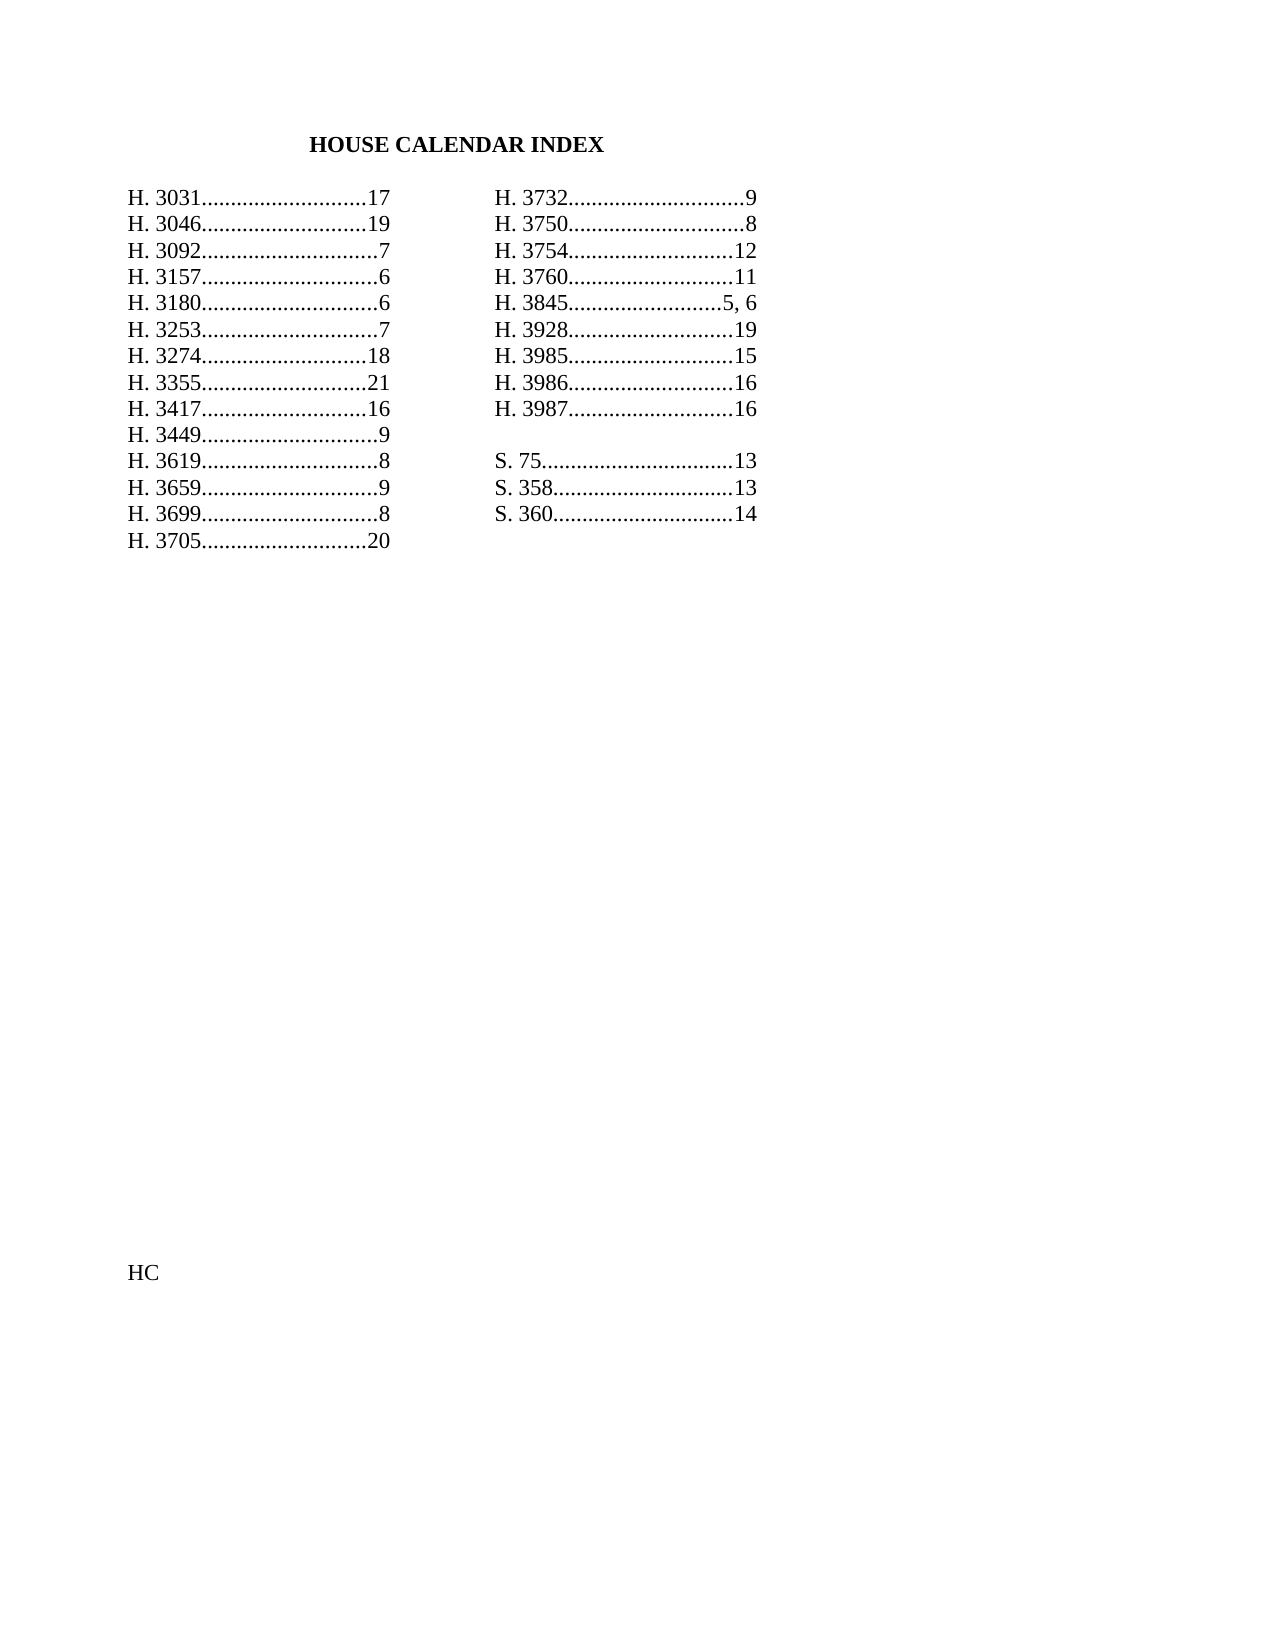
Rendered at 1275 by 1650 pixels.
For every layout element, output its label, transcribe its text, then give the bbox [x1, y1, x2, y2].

text H. 3845 5, 6 [494, 289, 786, 316]
text S. 75 13 [494, 448, 786, 474]
text H. 3928 19 [494, 316, 786, 342]
text H. 3046 19 [127, 210, 419, 237]
text H. 3417 16 [127, 395, 419, 421]
text HOUSE CALENDAR INDEX [127, 131, 786, 158]
text H. 3750 8 [494, 210, 786, 237]
text H. 3699 8 [127, 500, 419, 527]
text H. 3659 9 [127, 474, 419, 500]
text H. 3985 15 [494, 342, 786, 368]
text H. 3180 6 [127, 289, 419, 316]
text S. 360 14 [494, 500, 786, 527]
text H. 3031 17 [127, 184, 419, 210]
text H. 3157 6 [127, 263, 419, 289]
text H. 3760 11 [494, 263, 786, 289]
text H. 3987 16 [494, 395, 786, 421]
text H. 3754 12 [494, 237, 786, 263]
text H. 3449 9 [127, 421, 419, 448]
text S. 358 13 [494, 474, 786, 500]
text H. 3705 20 [127, 527, 419, 553]
text H. 3355 21 [127, 368, 419, 395]
text H. 3253 7 [127, 316, 419, 342]
text H. 3986 16 [494, 368, 786, 395]
text H. 3619 8 [127, 448, 419, 474]
text H. 3092 7 [127, 237, 419, 263]
text H. 3274 18 [127, 342, 419, 368]
text H. 3732 9 [494, 184, 786, 210]
